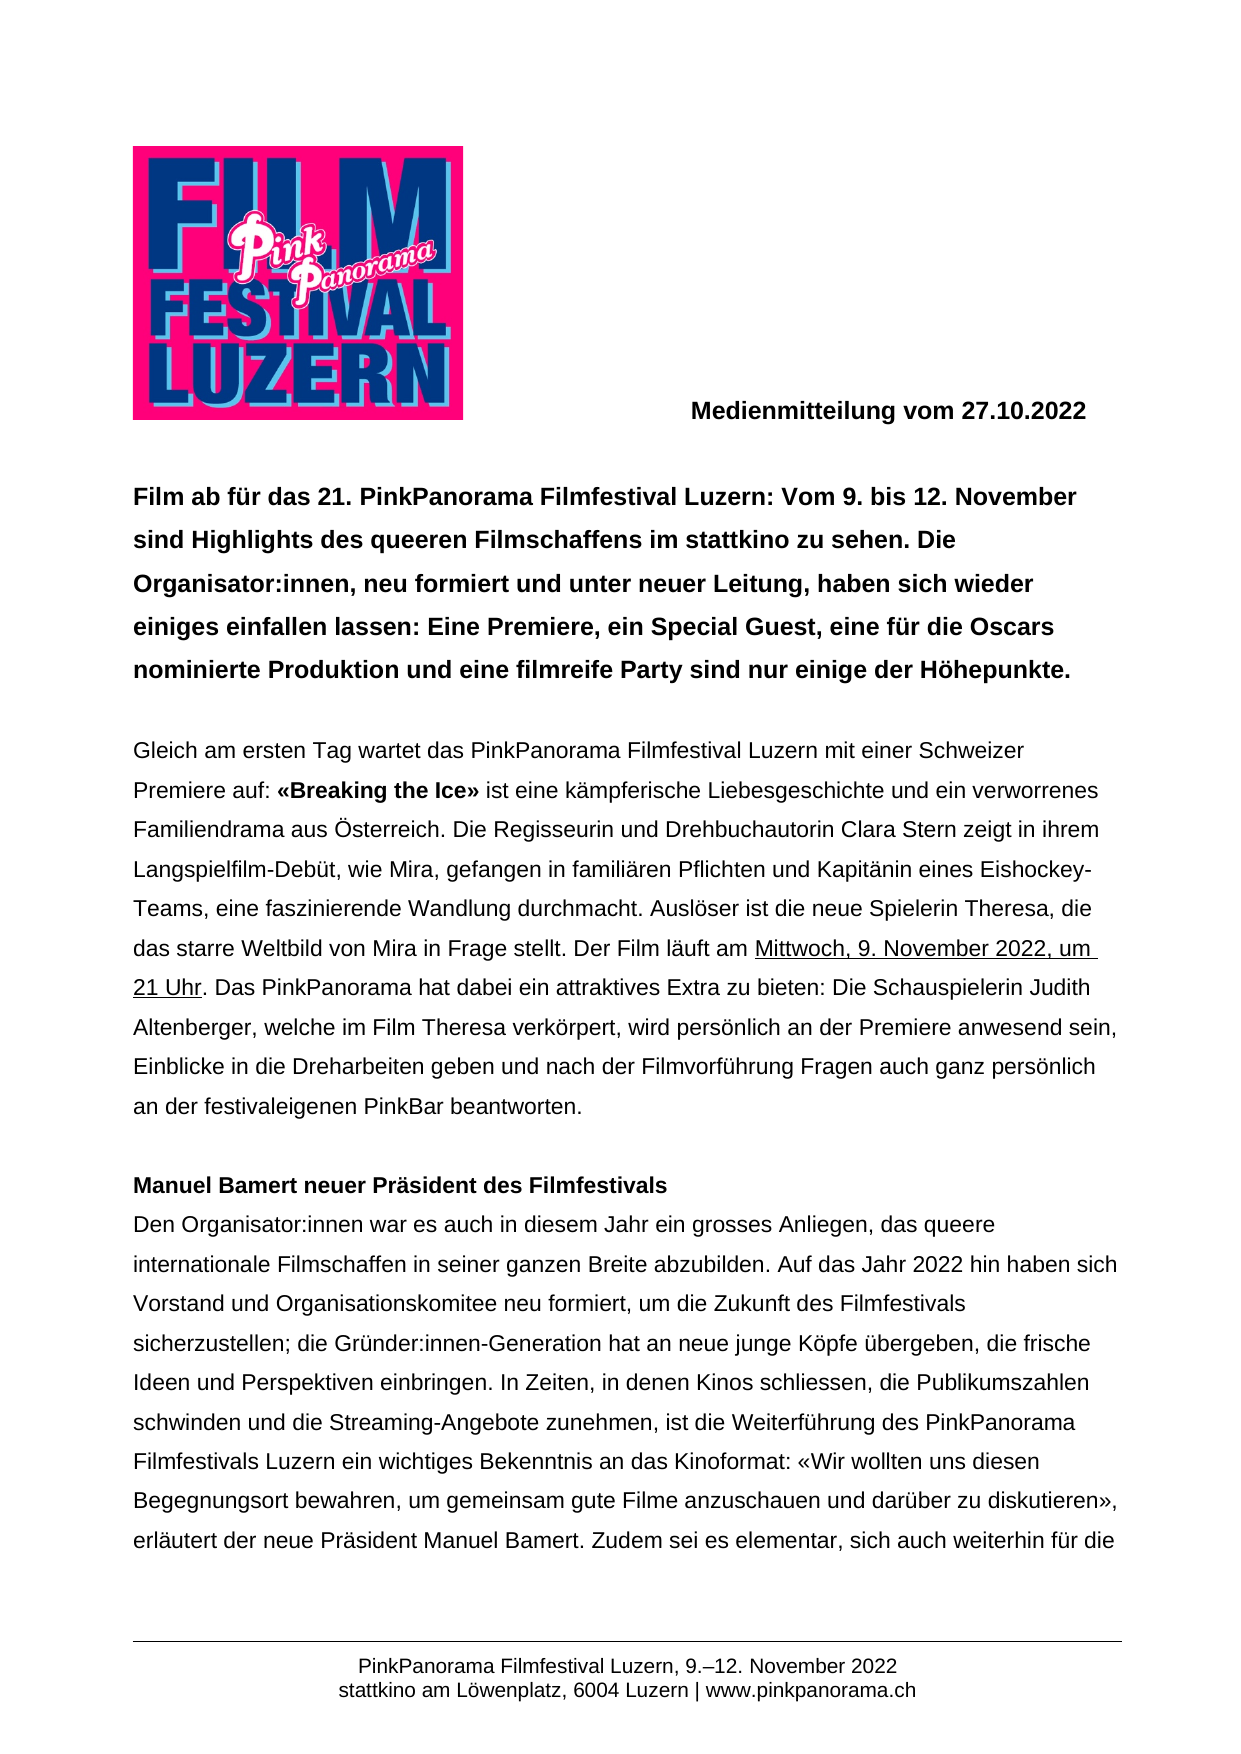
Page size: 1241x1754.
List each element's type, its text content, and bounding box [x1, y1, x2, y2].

picture [132, 146, 464, 420]
text Film ab für das 21. PinkPanorama Filmfestival Luzern: Vom 9. bis 12. November sind Highlights des queeren Filmschaffens im stattkino zu sehen. Die Organisator:innen, neu formiert und unter neuer Leitung, haben sich wieder einiges einfallen lassen: Eine Premiere, ein Special Guest, eine für die Oscars nominierte Produktion und eine filmreife Party sind nur einige der Höhepunkte. [133, 482, 1122, 683]
text Gleich am ersten Tag wartet das PinkPanorama Filmfestival Luzern mit einer Schweizer Premiere auf: «Breaking the Ice» ist eine kämpferische Liebesgeschichte und ein verworrenes Familiendrama aus Österreich. Die Regisseurin und Drehbuchautorin Clara Stern zeigt in ihrem Langspielfilm-Debüt, wie Mira, gefangen in familiären Pflichten und Kapitänin eines Eishockey-Teams, eine faszinierende Wandlung durchmacht. Auslöser ist die neue Spielerin Theresa, die das starre Weltbild von Mira in Frage stellt. Der Film läuft am Mittwoch, 9. November 2022, um 21 Uhr. Das PinkPanorama hat dabei ein attraktives Extra zu bieten: Die Schauspielerin Judith Altenberger, welche im Film Theresa verkörpert, wird persönlich an der Premiere anwesend sein, Einblicke in die Dreharbeiten geben und nach der Filmvorführung Fragen auch ganz persönlich an der festivaleigenen PinkBar beantworten. [133, 737, 1122, 1119]
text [133, 1211, 1122, 1553]
text Manuel Bamert neuer Präsident des Filmfestivals [133, 1172, 1122, 1198]
